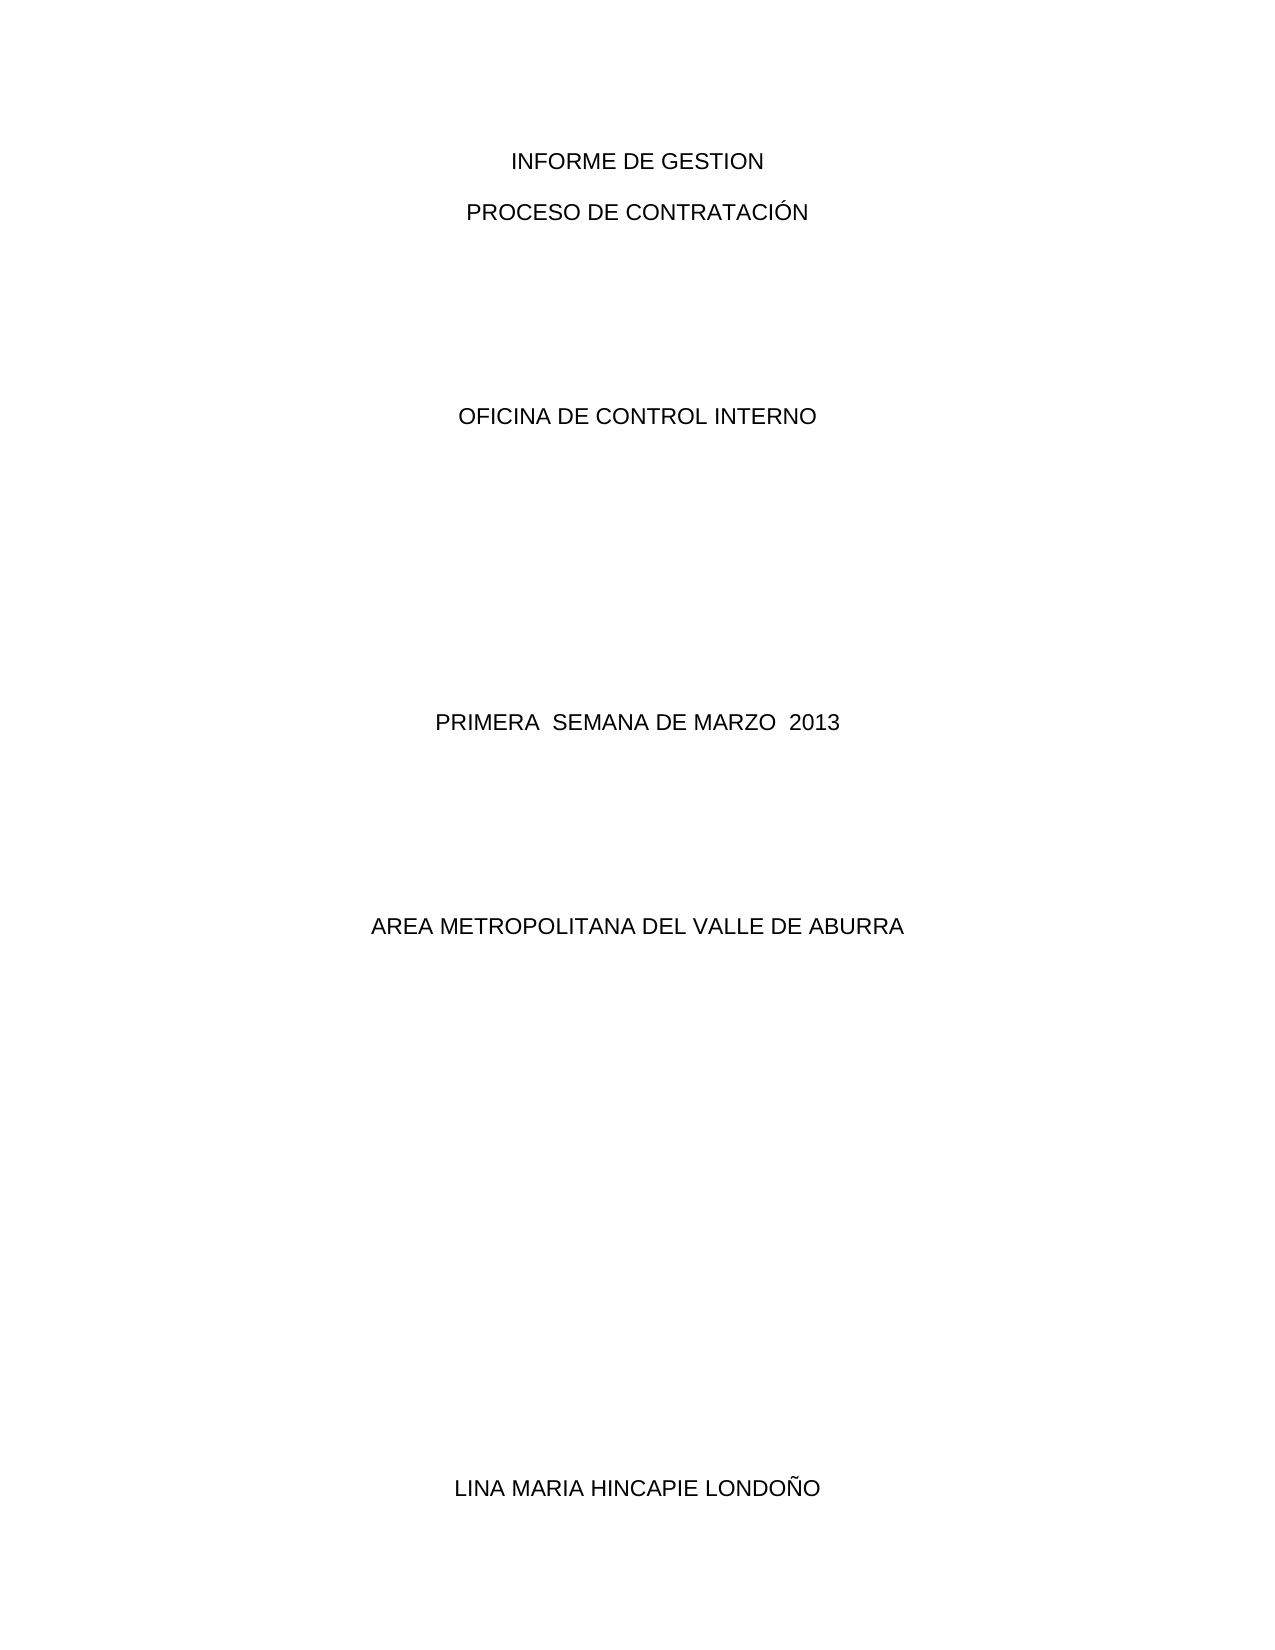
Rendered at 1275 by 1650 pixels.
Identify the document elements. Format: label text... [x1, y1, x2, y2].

text OFICINA DE CONTROL INTERNO [177, 403, 1098, 429]
text PROCESO DE CONTRATACIÓN [177, 199, 1098, 225]
text LINA MARIA HINCAPIE LONDOÑO [177, 1475, 1098, 1501]
text AREA METROPOLITANA DEL VALLE DE ABURRA [177, 913, 1098, 939]
text INFORME DE GESTION [177, 148, 1098, 174]
text PRIMERA SEMANA DE MARZO 2013 [177, 709, 1098, 735]
